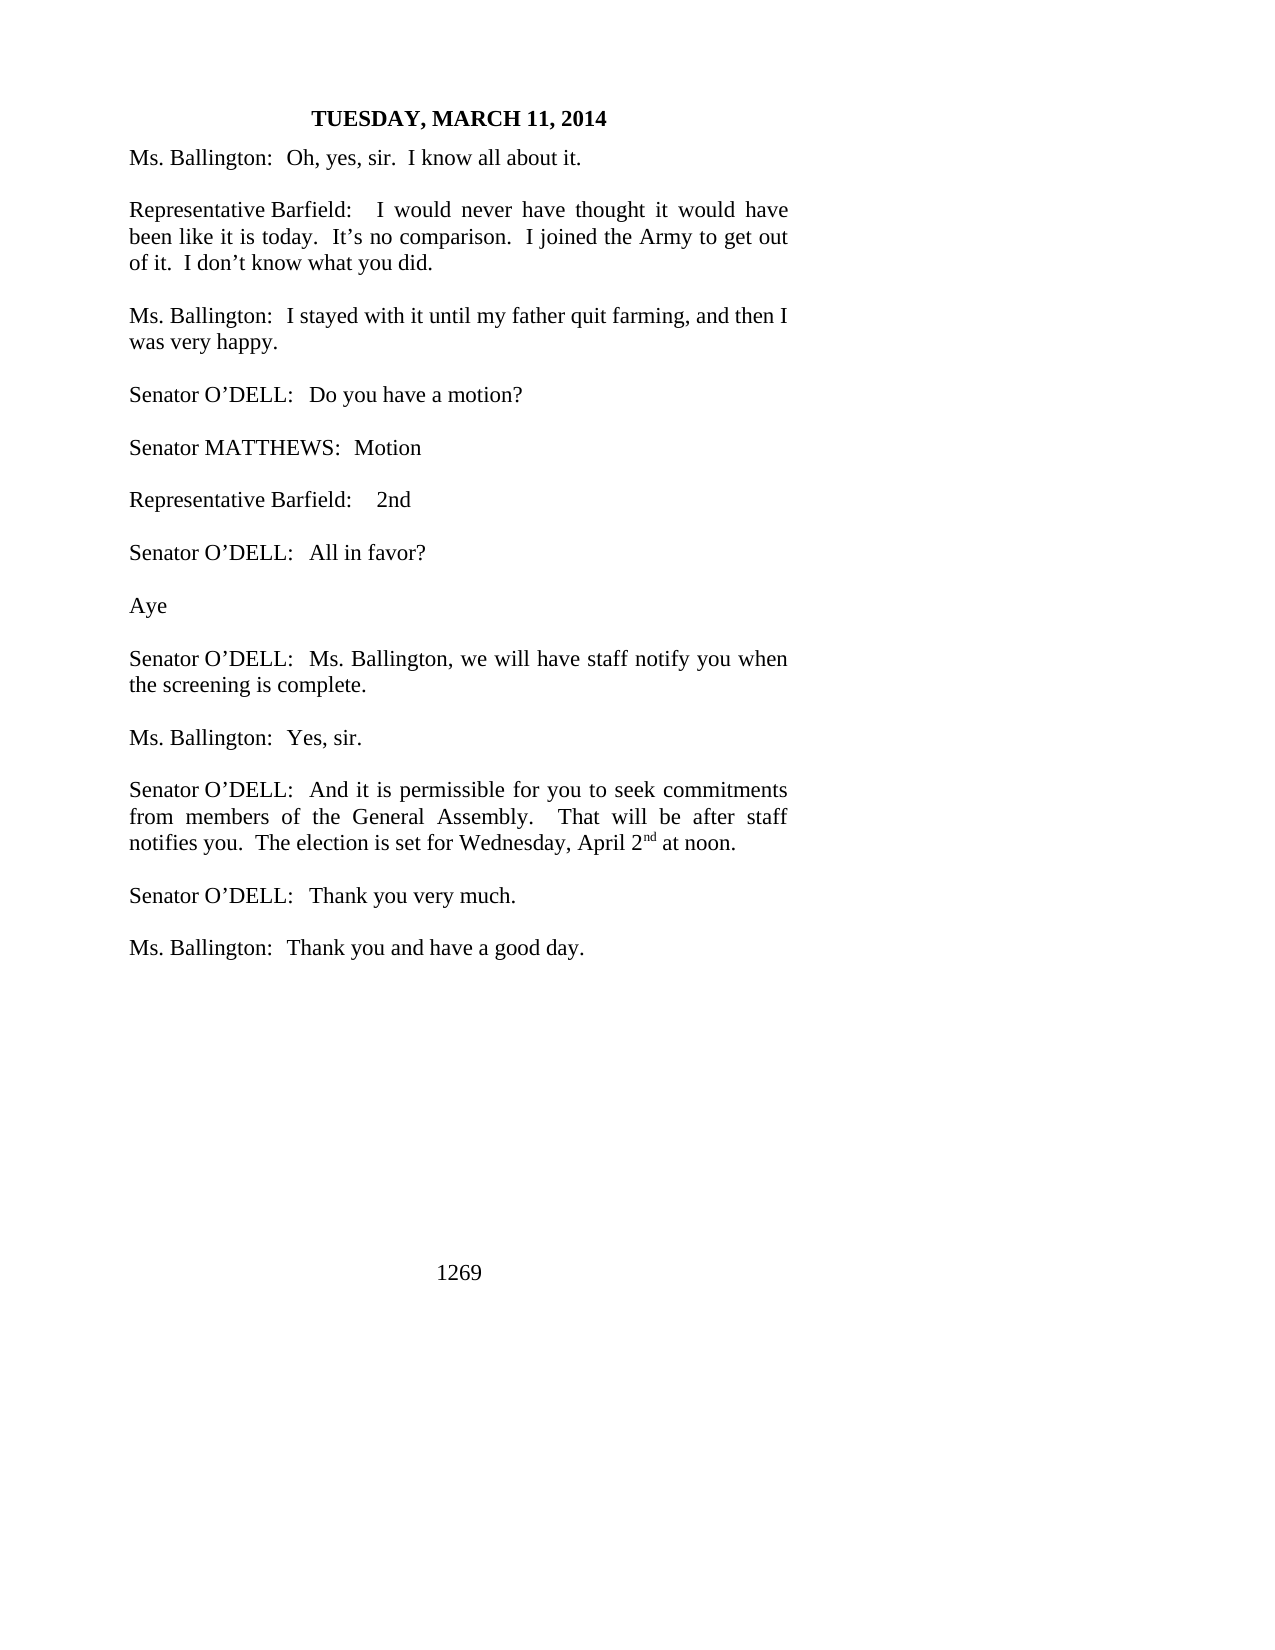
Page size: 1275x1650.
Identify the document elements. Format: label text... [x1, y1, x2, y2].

text Senator O’DELL: Do you have a motion? [129, 381, 789, 407]
text Representative Barfield: I would never have thought it would have been like it is today. It’s no comparison. I joined the Army to get out of it. I don’t know what you did. [129, 197, 789, 276]
text Representative Barfield: 2nd [129, 486, 789, 513]
text Senator O’DELL: Ms. Ballington, we will have staff notify you when the screening is complete. [129, 644, 789, 697]
text Ms. Ballington: Yes, sir. [129, 724, 789, 750]
text Senator O’DELL: All in favor? [129, 539, 789, 566]
text Ms. Ballington: I stayed with it until my father quit farming, and then I was very happy. [129, 302, 789, 355]
text Ms. Ballington: Oh, yes, sir. I know all about it. [129, 144, 789, 170]
text Senator O’DELL: Thank you very much. [129, 882, 789, 908]
text Senator MATTHEWS: Motion [129, 434, 789, 460]
text Senator O’DELL: And it is permissible for you to seek commitments from members of the General Assembly. That will be after staff notifies you. The election is set for Wednesday, April 2nd at noon. [129, 776, 789, 855]
text Aye [129, 592, 789, 618]
text Ms. Ballington: Thank you and have a good day. [129, 934, 789, 961]
